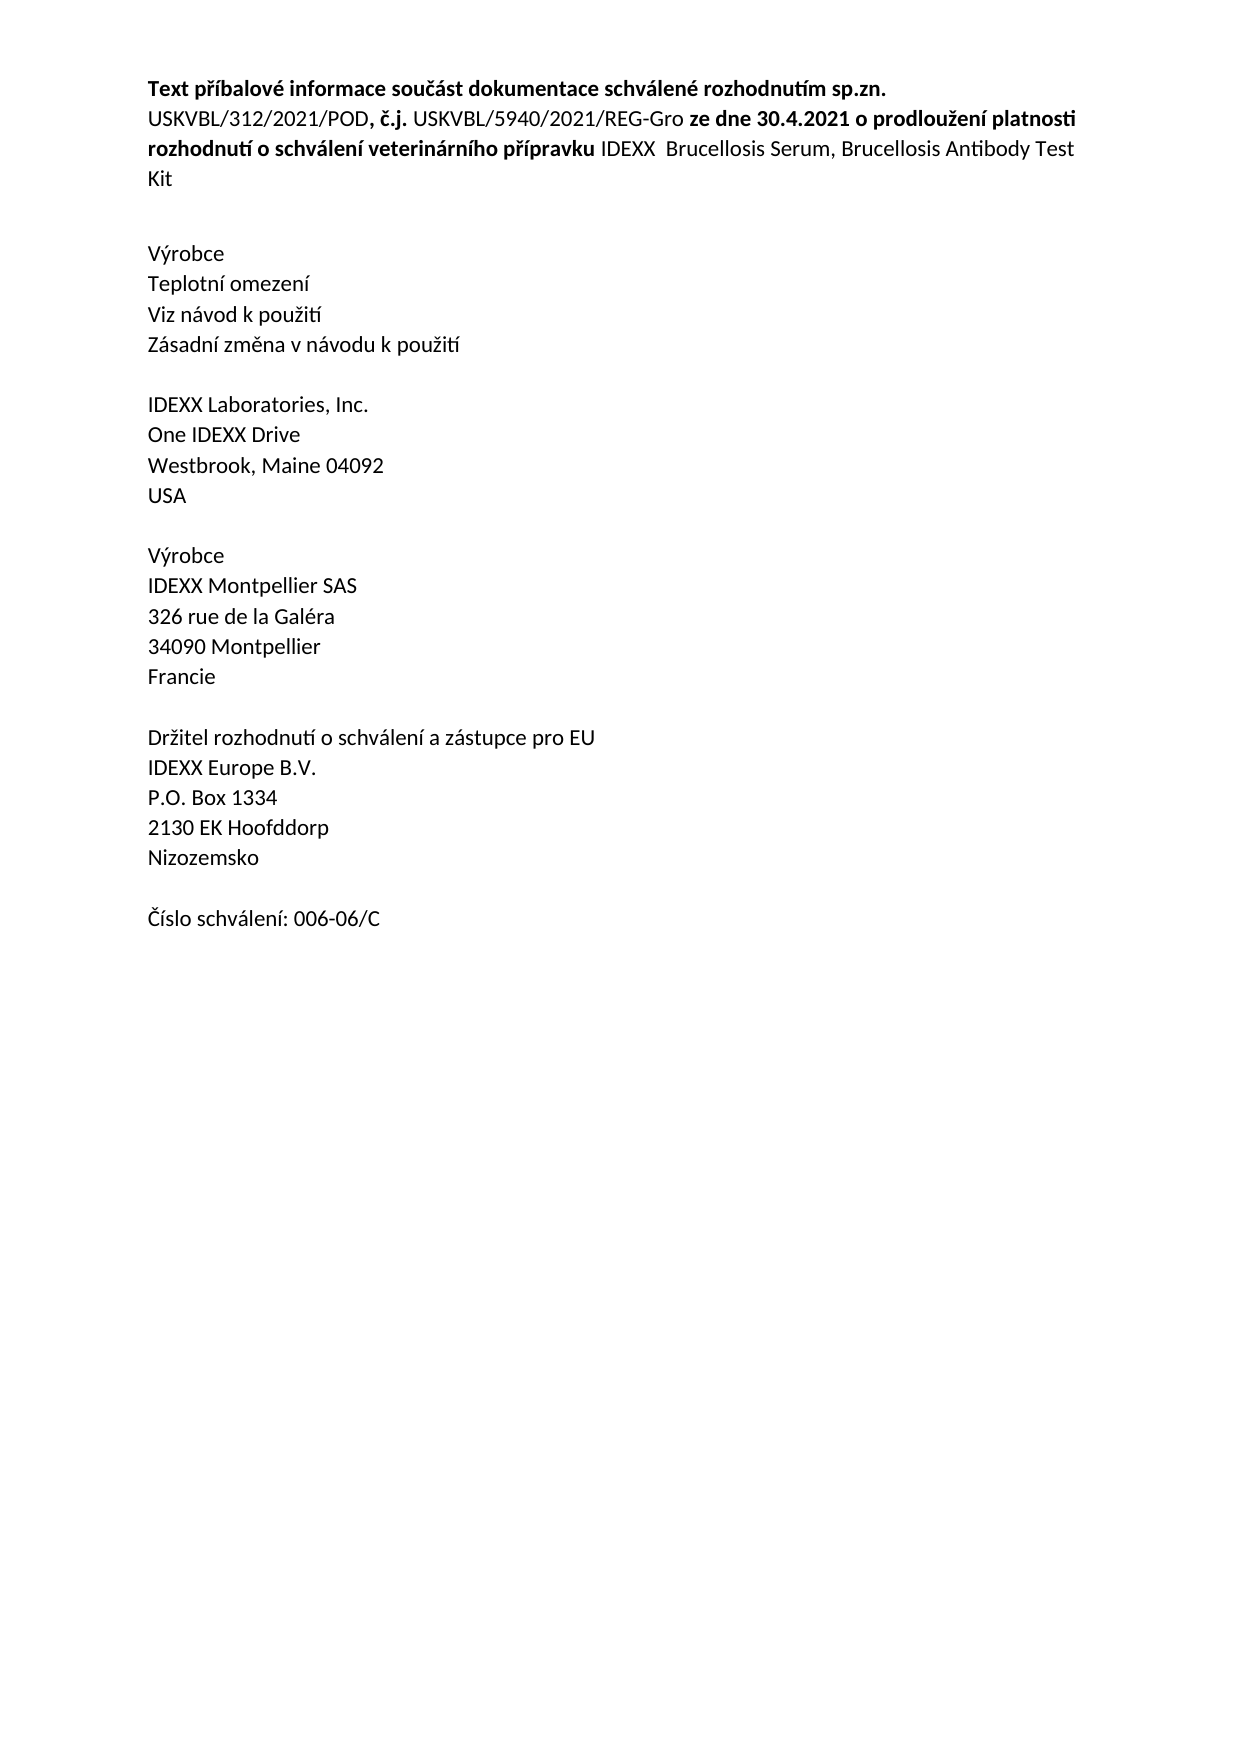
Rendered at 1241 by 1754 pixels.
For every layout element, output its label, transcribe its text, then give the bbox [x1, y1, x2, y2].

text Držitel rozhodnutí o schválení a zástupce pro EU [148, 723, 1093, 751]
text P.O. Box 1334 [148, 783, 1093, 811]
text IDEXX Montpellier SAS [148, 572, 1093, 599]
text Viz návod k použití [148, 300, 1093, 328]
text IDEXX Europe B.V. [148, 753, 1093, 781]
text Výrobce [148, 541, 1093, 569]
text 34090 Montpellier [148, 632, 1093, 660]
text Výrobce [148, 239, 1093, 267]
text One IDEXX Drive [148, 421, 1093, 448]
text Zásadní změna v návodu k použití [148, 330, 1093, 358]
text Francie [148, 662, 1093, 690]
text Nizozemsko [148, 843, 1093, 871]
text 2130 EK Hoofddorp [148, 813, 1093, 841]
text Westbrook, Maine 04092 [148, 451, 1093, 479]
text Teplotní omezení [148, 269, 1093, 297]
text USA [148, 481, 1093, 509]
text Číslo schválení: 006-06/C [148, 904, 1093, 932]
text IDEXX Laboratories, Inc. [148, 390, 1093, 418]
text 326 rue de la Galéra [148, 602, 1093, 630]
